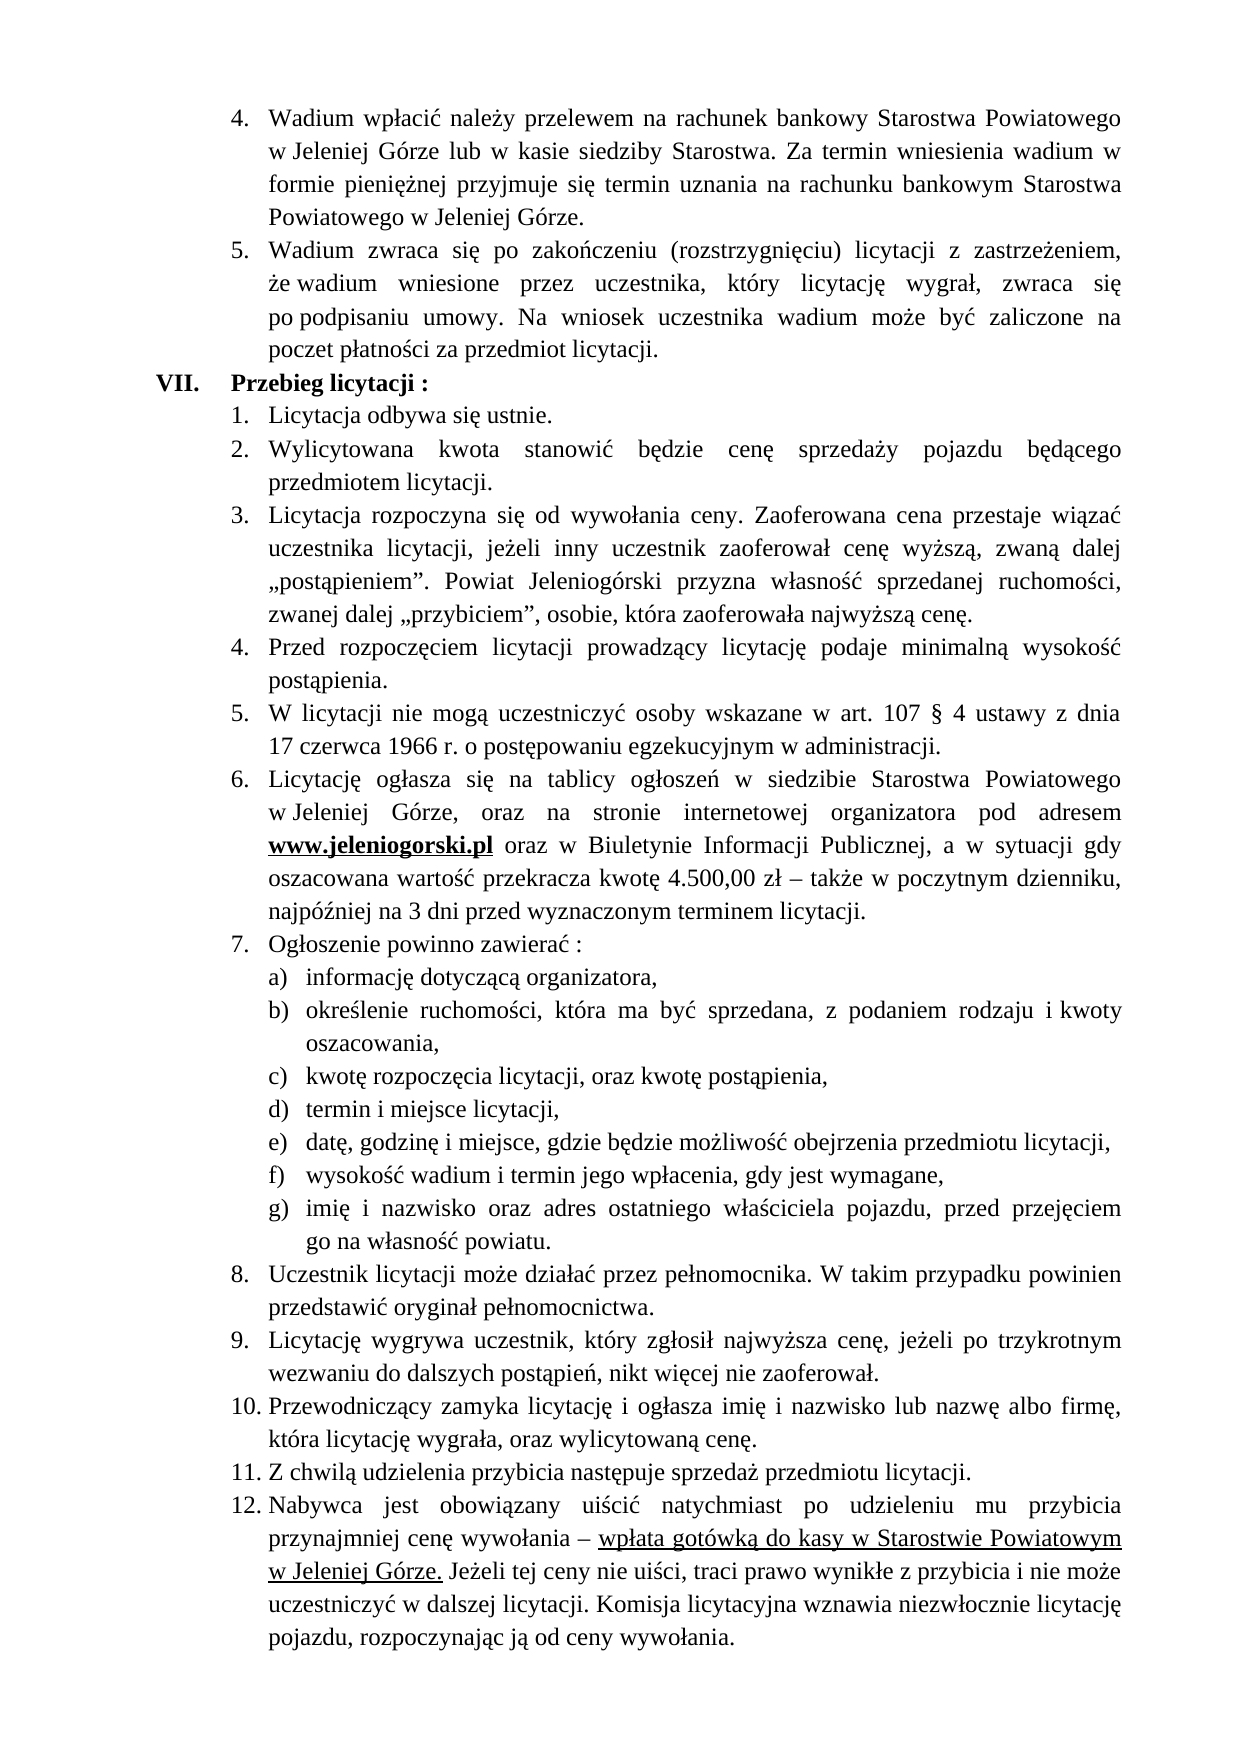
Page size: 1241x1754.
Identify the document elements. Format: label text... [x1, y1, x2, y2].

list W licytacji nie mogą uczestniczyć osoby wskazane w art. 107 § 4 ustawy z dnia 17 czerwca 1966 r. o postępowaniu egzekucyjnym w administracji. [231, 698, 1122, 759]
list Przewodniczący zamyka licytację i ogłasza imię i nazwisko lub nazwę albo firmę, która licytację wygrała, oraz wylicytowaną cenę. [231, 1391, 1122, 1453]
list informację dotyczącą organizatora, [268, 962, 1122, 991]
list Licytację ogłasza się na tablicy ogłoszeń w siedzibie Starostwa Powiatowego w Jeleniej Górze, oraz na stronie internetowej organizatora pod adresem www.jeleniogorski.pl oraz w Biuletynie Informacji Publicznej, a w sytuacji gdy oszacowana wartość przekracza kwotę 4.500,00 zł – także w poczytnym dzienniku, najpóźniej na 3 dni przed wyznaczonym terminem licytacji. [231, 764, 1122, 925]
list Uczestnik licytacji może działać przez pełnomocnika. W takim przypadku powinien przedstawić oryginał pełnomocnictwa. [231, 1259, 1122, 1321]
list Wadium wpłacić należy przelewem na rachunek bankowy Starostwa Powiatowego w Jeleniej Górze lub w kasie siedziby Starostwa. Za termin wniesienia wadium w formie pieniężnej przyjmuje się termin uznania na rachunku bankowym Starostwa Powiatowego w Jeleniej Górze. [231, 103, 1122, 231]
list Przed rozpoczęciem licytacji prowadzący licytację podaje minimalną wysokość postąpienia. [231, 632, 1122, 693]
list Wylicytowana kwota stanowić będzie cenę sprzedaży pojazdu będącego przedmiotem licytacji. [231, 434, 1122, 495]
list Licytację wygrywa uczestnik, który zgłosił najwyższa cenę, jeżeli po trzykrotnym wezwaniu do dalszych postąpień, nikt więcej nie zaoferował. [231, 1325, 1122, 1387]
list imię i nazwisko oraz adres ostatniego właściciela pojazdu, przed przejęciem go na własność powiatu. [268, 1193, 1122, 1255]
list wysokość wadium i termin jego wpłacenia, gdy jest wymagane, [268, 1160, 1122, 1189]
list Ogłoszenie powinno zawierać : [231, 929, 1122, 958]
list kwotę rozpoczęcia licytacji, oraz kwotę postąpienia, [268, 1061, 1122, 1090]
list datę, godzinę i miejsce, gdzie będzie możliwość obejrzenia przedmiotu licytacji, [268, 1127, 1122, 1156]
list Wadium zwraca się po zakończeniu (rozstrzygnięciu) licytacji z zastrzeżeniem, że wadium wniesione przez uczestnika, który licytację wygrał, zwraca się po podpisaniu umowy. Na wniosek uczestnika wadium może być zaliczone na poczet płatności za przedmiot licytacji. [231, 236, 1122, 363]
list Licytacja rozpoczyna się od wywołania ceny. Zaoferowana cena przestaje wiązać uczestnika licytacji, jeżeli inny uczestnik zaoferował cenę wyższą, zwaną dalej „postąpieniem”. Powiat Jeleniogórski przyzna własność sprzedanej ruchomości, zwanej dalej „przybiciem”, osobie, która zaoferowała najwyższą cenę. [231, 500, 1122, 627]
list Przebieg licytacji : [156, 368, 1122, 396]
list termin i miejsce licytacji, [268, 1094, 1122, 1123]
list określenie ruchomości, która ma być sprzedana, z podaniem rodzaju i kwoty oszacowania, [268, 995, 1122, 1057]
list Z chwilą udzielenia przybicia następuje sprzedaż przedmiotu licytacji. [231, 1457, 1122, 1486]
list Licytacja odbywa się ustnie. [231, 401, 1122, 429]
list Nabywca jest obowiązany uiścić natychmiast po udzieleniu mu przybicia przynajmniej cenę wywołania – wpłata gotówką do kasy w Starostwie Powiatowym w Jeleniej Górze. Jeżeli tej ceny nie uiści, traci prawo wynikłe z przybicia i nie może uczestniczyć w dalszej licytacji. Komisja licytacyjna wznawia niezwłocznie licytację pojazdu, rozpoczynając ją od ceny wywołania. [231, 1490, 1122, 1651]
